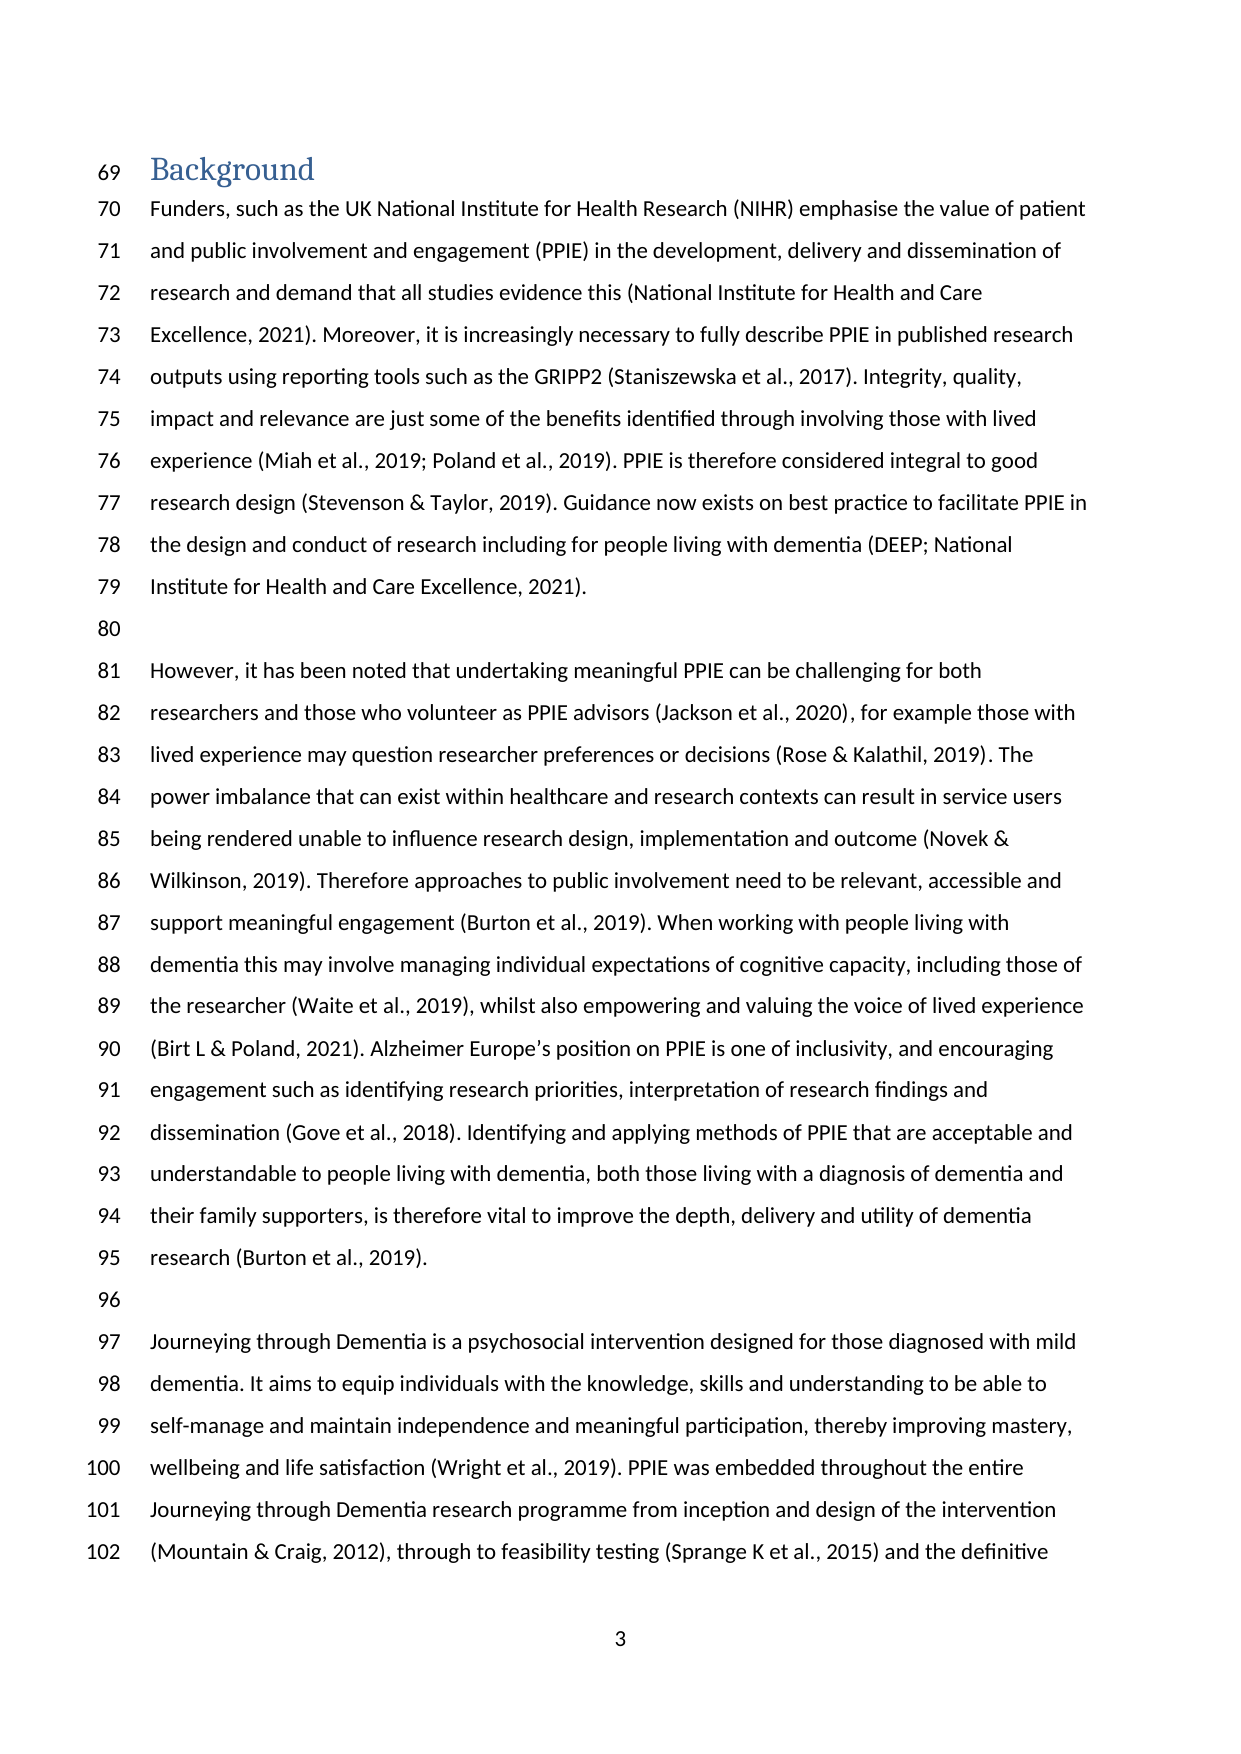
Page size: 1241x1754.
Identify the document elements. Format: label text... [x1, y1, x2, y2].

text However, it has been noted that undertaking meaningful PPIE can be challenging for both researchers and those who volunteer as PPIE advisors (Jackson et al., 2020), for example those with lived experience may question researcher preferences or decisions (Rose & Kalathil, 2019). The power imbalance that can exist within healthcare and research contexts can result in service users being rendered unable to influence research design, implementation and outcome (Novek & Wilkinson, 2019). Therefore approaches to public involvement need to be relevant, accessible and support meaningful engagement (Burton et al., 2019). When working with people living with dementia this may involve managing individual expectations of cognitive capacity, including those of the researcher (Waite et al., 2019), whilst also empowering and valuing the voice of lived experience (Birt L & Poland, 2021). Alzheimer Europe’s position on PPIE is one of inclusivity, and encouraging engagement such as identifying research priorities, interpretation of research findings and dissemination (Gove et al., 2018). Identifying and applying methods of PPIE that are acceptable and understandable to people living with dementia, both those living with a diagnosis of dementia and their family supporters, is therefore vital to improve the depth, delivery and utility of dementia research (Burton et al., 2019). [150, 656, 1090, 1272]
text Background [150, 150, 1090, 188]
text Funders, such as the UK National Institute for Health Research (NIHR) emphasise the value of patient and public involvement and engagement (PPIE) in the development, delivery and dissemination of research and demand that all studies evidence this (National Institute for Health and Care Excellence, 2021). Moreover, it is increasingly necessary to fully describe PPIE in published research outputs using reporting tools such as the GRIPP2 (Staniszewska et al., 2017). Integrity, quality, impact and relevance are just some of the benefits identified through involving those with lived experience (Miah et al., 2019; Poland et al., 2019). PPIE is therefore considered integral to good research design (Stevenson & Taylor, 2019). Guidance now exists on best practice to facilitate PPIE in the design and conduct of research including for people living with dementia (DEEP; National Institute for Health and Care Excellence, 2021). [150, 194, 1090, 600]
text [150, 1327, 1090, 1565]
